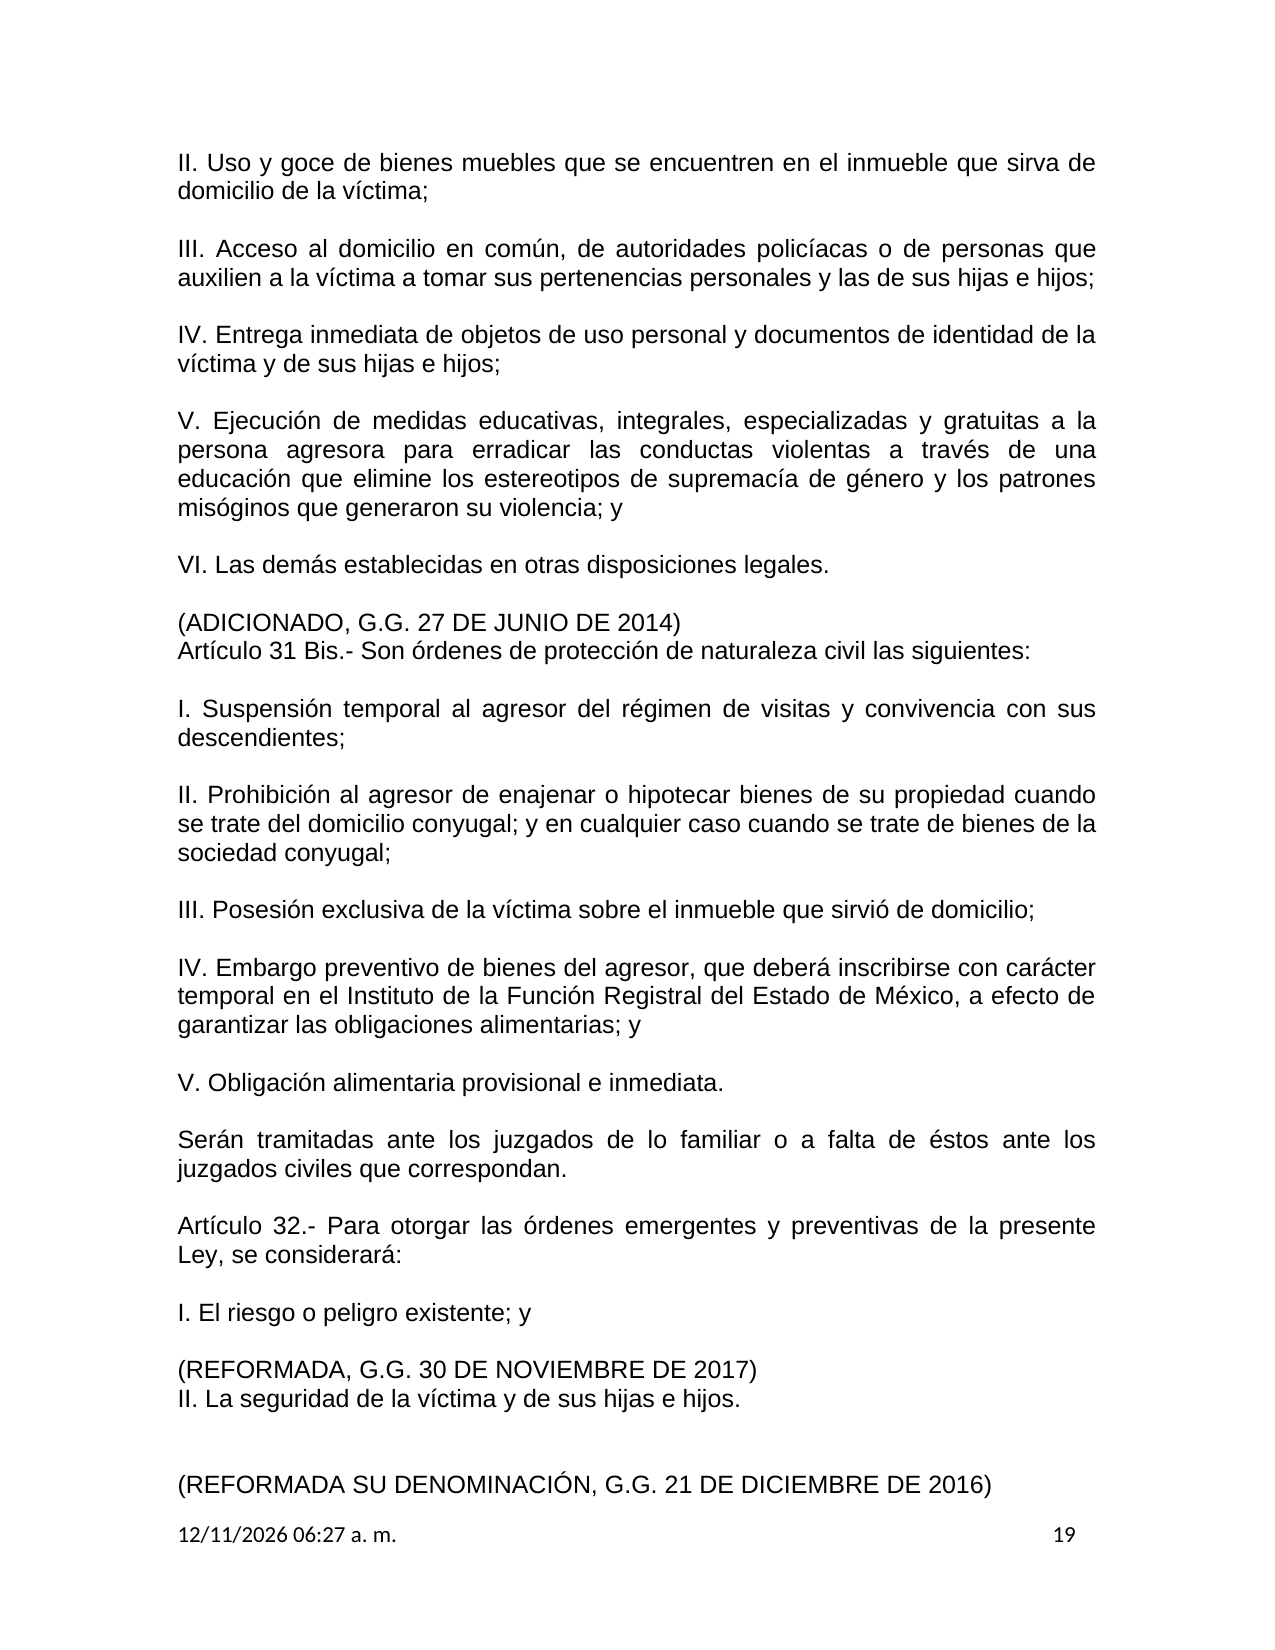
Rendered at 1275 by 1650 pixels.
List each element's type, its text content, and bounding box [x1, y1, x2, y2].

text (ADICIONADO, G.G. 27 DE JUNIO DE 2014) [177, 608, 1098, 636]
text III. Acceso al domicilio en común, de autoridades policíacas o de personas que auxilien a la víctima a tomar sus pertenencias personales y las de sus hijas e hijos; [177, 234, 1098, 291]
text IV. Entrega inmediata de objetos de uso personal y documentos de identidad de la víctima y de sus hijas e hijos; [177, 320, 1098, 378]
text IV. Embargo preventivo de bienes del agresor, que deberá inscribirse con carácter temporal en el Instituto de la Función Registral del Estado de México, a efecto de garantizar las obligaciones alimentarias; y [177, 953, 1098, 1039]
text II. Uso y goce de bienes muebles que se encuentren en el inmueble que sirva de domicilio de la víctima; [177, 148, 1098, 205]
text I. Suspensión temporal al agresor del régimen de visitas y convivencia con sus descendientes; [177, 694, 1098, 751]
text V. Ejecución de medidas educativas, integrales, especializadas y gratuitas a la persona agresora para erradicar las conductas violentas a través de una educación que elimine los estereotipos de supremacía de género y los patrones misóginos que generaron su violencia; y [177, 406, 1098, 521]
text I. El riesgo o peligro existente; y [177, 1298, 1098, 1326]
text VI. Las demás establecidas en otras disposiciones legales. [177, 550, 1098, 579]
text Artículo 31 Bis.- Son órdenes de protección de naturaleza civil las siguientes: [177, 636, 1098, 665]
text III. Posesión exclusiva de la víctima sobre el inmueble que sirvió de domicilio; [177, 895, 1098, 924]
text II. La seguridad de la víctima y de sus hijas e hijos. [177, 1384, 1098, 1413]
text (REFORMADA SU DENOMINACIÓN, G.G. 21 DE DICIEMBRE DE 2016) [177, 1470, 1098, 1499]
text V. Obligación alimentaria provisional e inmediata. [177, 1068, 1098, 1096]
text II. Prohibición al agresor de enajenar o hipotecar bienes de su propiedad cuando se trate del domicilio conyugal; y en cualquier caso cuando se trate de bienes de la sociedad conyugal; [177, 780, 1098, 866]
text (REFORMADA, G.G. 30 DE NOVIEMBRE DE 2017) [177, 1355, 1098, 1384]
text Artículo 32.- Para otorgar las órdenes emergentes y preventivas de la presente Ley, se considerará: [177, 1211, 1098, 1269]
text Serán tramitadas ante los juzgados de lo familiar o a falta de éstos ante los juzgados civiles que correspondan. [177, 1125, 1098, 1183]
